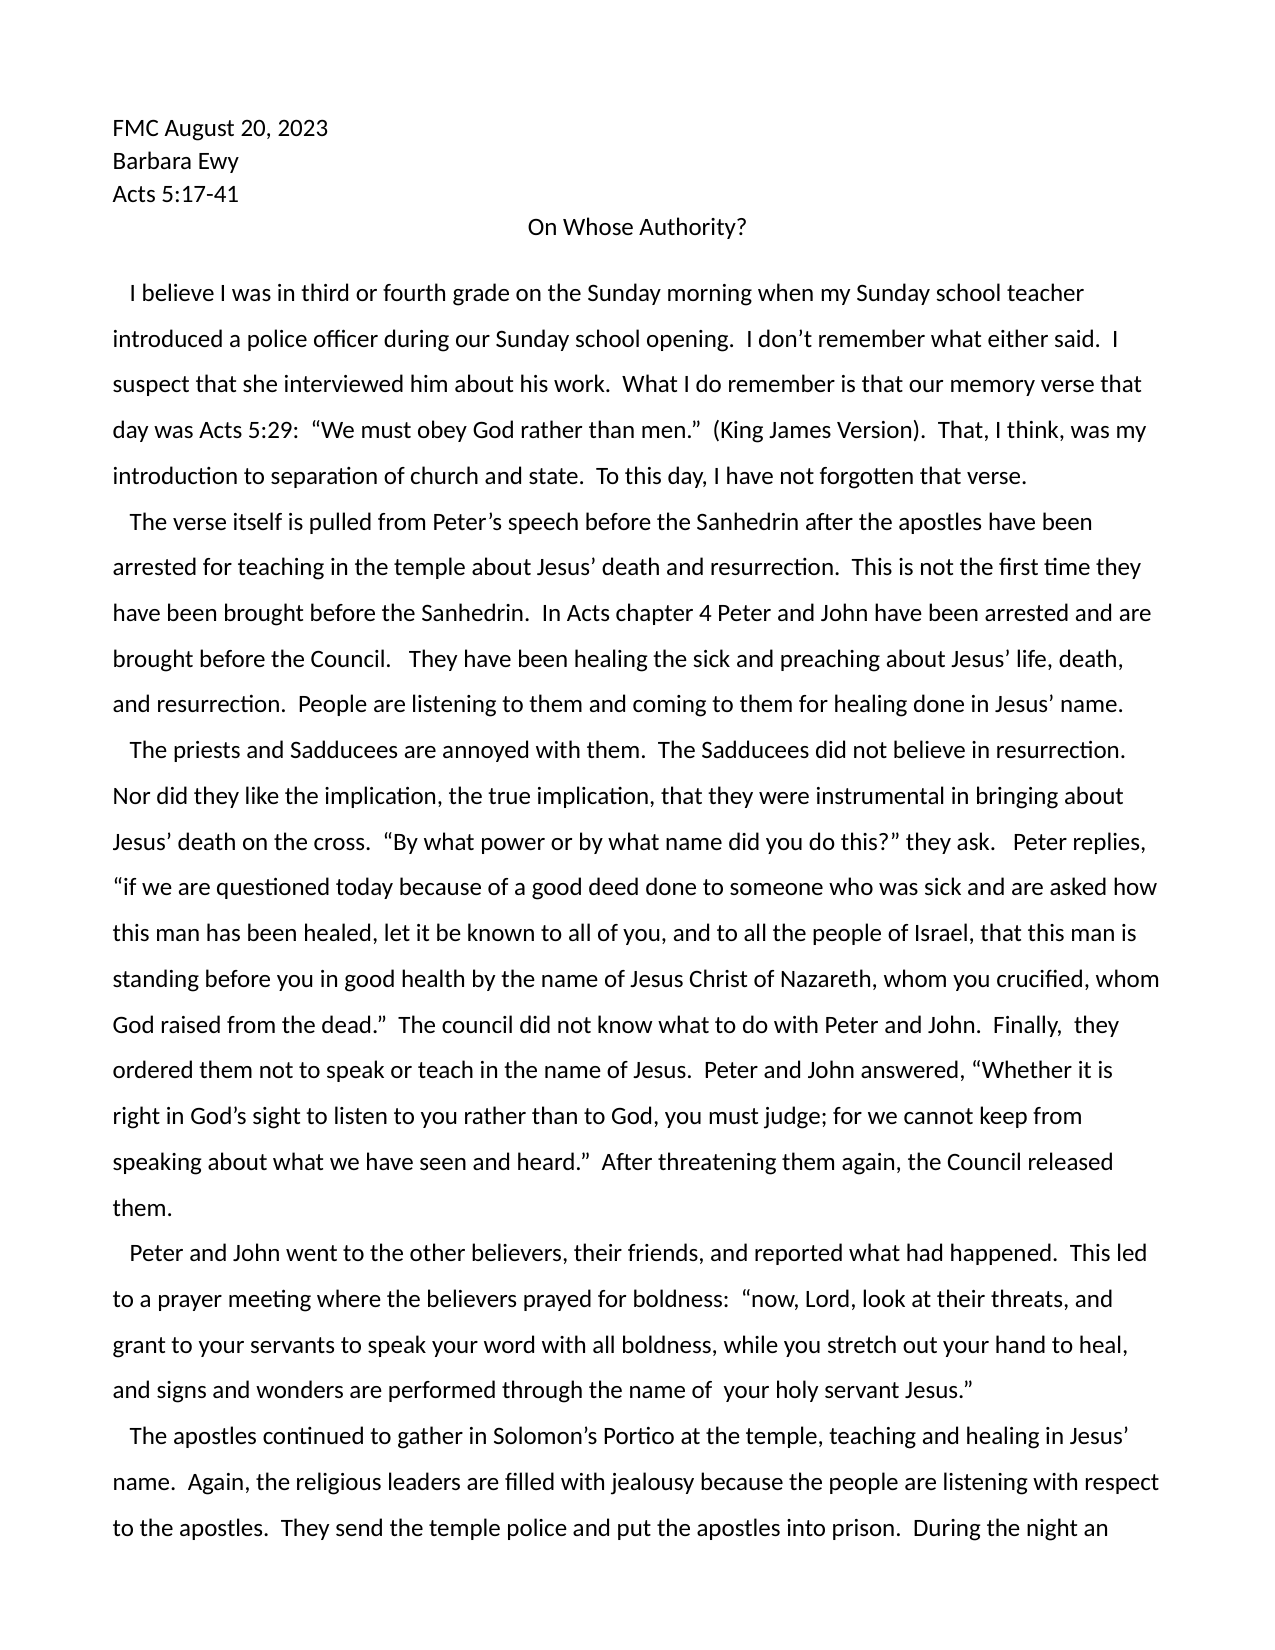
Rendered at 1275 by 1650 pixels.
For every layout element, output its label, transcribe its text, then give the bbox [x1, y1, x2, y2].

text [112, 1420, 1162, 1542]
text The verse itself is pulled from Peter’s speech before the Sanhedrin after the apostles have been arrested for teaching in the temple about Jesus’ death and resurrection. This is not the first time they have been brought before the Sanhedrin. In Acts chapter 4 Peter and John have been arrested and are brought before the Council. They have been healing the sick and preaching about Jesus’ life, death, and resurrection. People are listening to them and coming to them for healing done in Jesus’ name. [112, 506, 1162, 719]
text Acts 5:17-41 [112, 178, 1162, 209]
text FMC August 20, 2023 [112, 112, 1162, 143]
text On Whose Authority? [112, 211, 1162, 242]
text Barbara Ewy [112, 145, 1162, 176]
text I believe I was in third or fourth grade on the Sunday morning when my Sunday school teacher introduced a police officer during our Sunday school opening. I don’t remember what either said. I suspect that she interviewed him about his work. What I do remember is that our memory verse that day was Acts 5:29: “We must obey God rather than men.” (King James Version). That, I think, was my introduction to separation of church and state. To this day, I have not forgotten that verse. [112, 277, 1162, 491]
text The priests and Sadducees are annoyed with them. The Sadducees did not believe in resurrection. Nor did they like the implication, the true implication, that they were instrumental in bringing about Jesus’ death on the cross. “By what power or by what name did you do this?” they ask. Peter replies, “if we are questioned today because of a good deed done to someone who was sick and are asked how this man has been healed, let it be known to all of you, and to all the people of Israel, that this man is standing before you in good health by the name of Jesus Christ of Nazareth, whom you crucified, whom God raised from the dead.” The council did not know what to do with Peter and John. Finally, they ordered them not to speak or teach in the name of Jesus. Peter and John answered, “Whether it is right in God’s sight to listen to you rather than to God, you must judge; for we cannot keep from speaking about what we have seen and heard.” After threatening them again, the Council released them. [112, 734, 1162, 1222]
text Peter and John went to the other believers, their friends, and reported what had happened. This led to a prayer meeting where the believers prayed for boldness: “now, Lord, look at their threats, and grant to your servants to speak your word with all boldness, while you stretch out your hand to heal, and signs and wonders are performed through the name of your holy servant Jesus.” [112, 1237, 1162, 1405]
